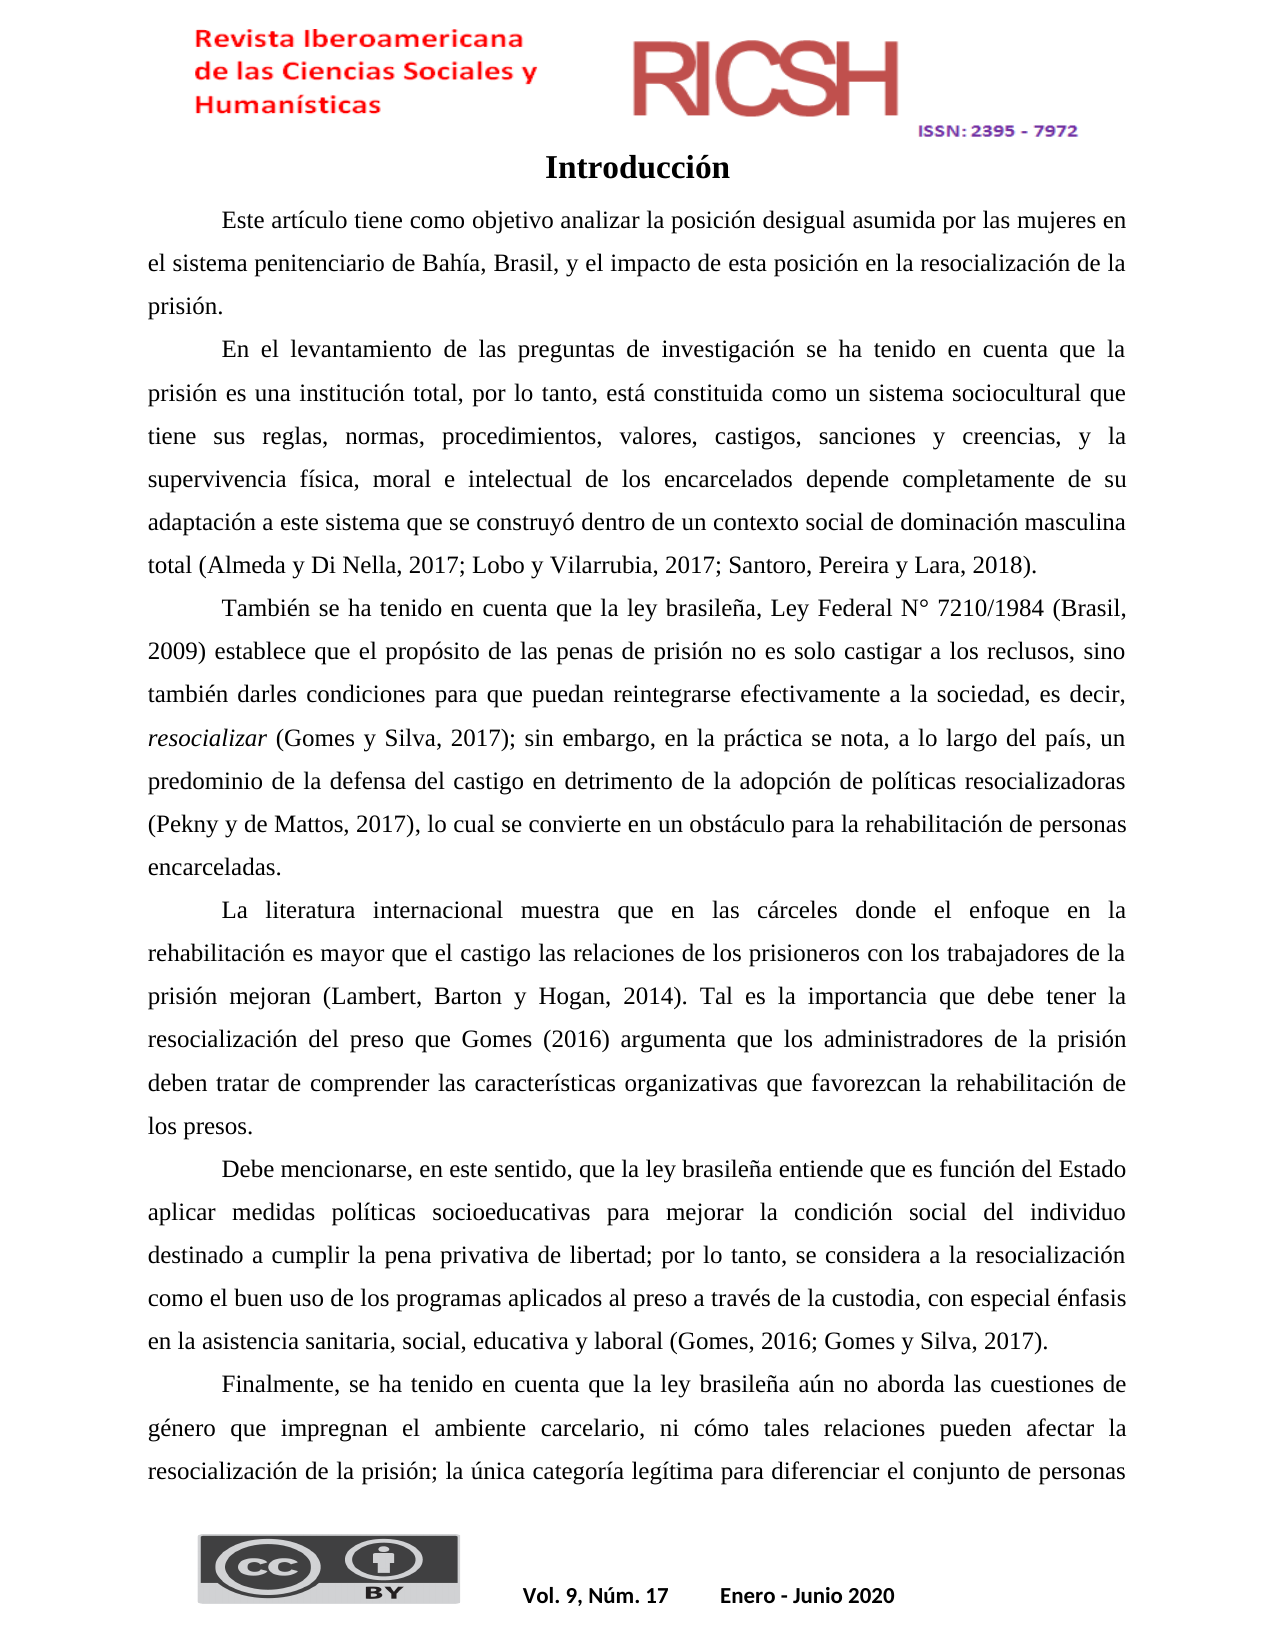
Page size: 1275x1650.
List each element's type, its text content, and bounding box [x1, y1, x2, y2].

picture [194, 29, 1081, 139]
picture [197, 1534, 461, 1604]
text Este artículo tiene como objetivo analizar la posición desigual asumida por las mujeres en el sistema penitenciario de Bahía, Brasil, y el impacto de esta posición en la resocialización de la prisión. [148, 205, 1127, 320]
text También se ha tenido en cuenta que la ley brasileña, Ley Federal N° 7210/1984 (Brasil, 2009) establece que el propósito de las penas de prisión no es solo castigar a los reclusos, sino también darles condiciones para que puedan reintegrarse efectivamente a la sociedad, es decir, resocializar (Gomes y Silva, 2017); sin embargo, en la práctica se nota, a lo largo del país, un predominio de la defensa del castigo en detrimento de la adopción de políticas resocializadoras (Pekny y de Mattos, 2017), lo cual se convierte en un obstáculo para la rehabilitación de personas encarceladas. [148, 593, 1127, 881]
text En el levantamiento de las preguntas de investigación se ha tenido en cuenta que la prisión es una institución total, por lo tanto, está constituida como un sistema sociocultural que tiene sus reglas, normas, procedimientos, valores, castigos, sanciones y creencias, y la supervivencia física, moral e intelectual de los encarcelados depende completamente de su adaptación a este sistema que se construyó dentro de un contexto social de dominación masculina total (Almeda y Di Nella, 2017; Lobo y Vilarrubia, 2017; Santoro, Pereira y Lara, 2018). [148, 334, 1127, 579]
text Debe mencionarse, en este sentido, que la ley brasileña entiende que es función del Estado aplicar medidas políticas socioeducativas para mejorar la condición social del individuo destinado a cumplir la pena privativa de libertad; por lo tanto, se considera a la resocialización como el buen uso de los programas aplicados al preso a través de la custodia, con especial énfasis en la asistencia sanitaria, social, educativa y laboral (Gomes, 2016; Gomes y Silva, 2017). [148, 1154, 1127, 1355]
text Introducción [148, 148, 1127, 186]
text La literatura internacional muestra que en las cárceles donde el enfoque en la rehabilitación es mayor que el castigo las relaciones de los prisioneros con los trabajadores de la prisión mejoran (Lambert, Barton y Hogan, 2014). Tal es la importancia que debe tener la resocialización del preso que Gomes (2016) argumenta que los administradores de la prisión deben tratar de comprender las características organizativas que favorezcan la rehabilitación de los presos. [148, 895, 1127, 1139]
